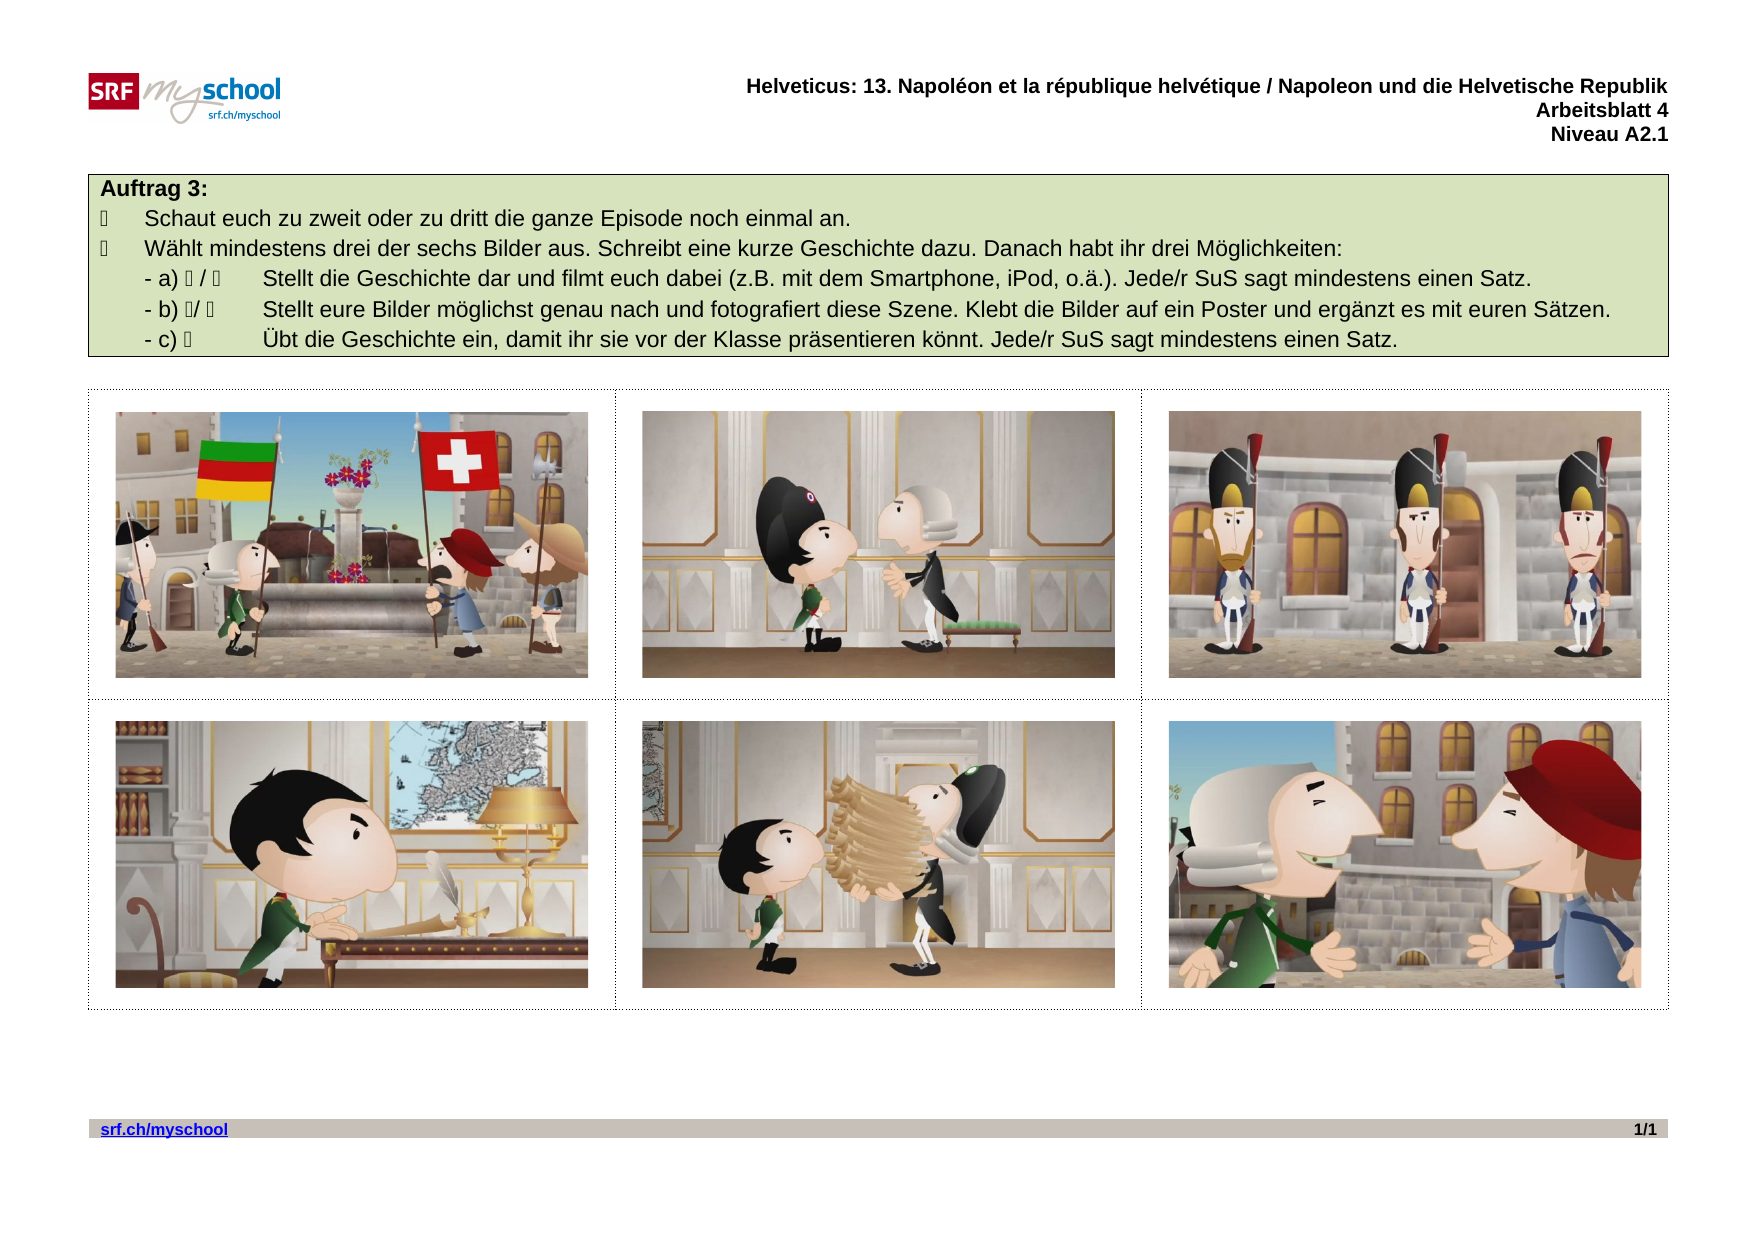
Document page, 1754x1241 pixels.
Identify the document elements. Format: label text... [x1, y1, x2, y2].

picture [115, 721, 589, 988]
table_header Auftrag 3: Schaut euch zu zweit oder zu dritt die ganze Episode noch einmal an. Wählt mindestens drei der sechs Bilder aus. Schreibt eine kurze Geschichte dazu. Danach habt ihr drei Möglichkeiten: - a) / Stellt die Geschichte dar und filmt euch dabei (z.B. mit dem Smartphone, iPod, o.ä.). Jede/r SuS sagt mindestens einen Satz. - b) / Stellt eure Bilder möglichst genau nach und fotografiert diese Szene. Klebt die Bilder auf ein Poster und ergänzt es mit euren Sätzen. - c) Übt die Geschichte ein, damit ihr sie vor der Klasse präsentieren könnt. Jede/r SuS sagt mindestens einen Satz. [89, 175, 1668, 356]
table_header [1142, 389, 1668, 699]
picture [642, 411, 1115, 678]
table_cell [1142, 699, 1668, 1009]
picture [1168, 411, 1642, 678]
table_header [615, 389, 1142, 699]
table_cell [615, 699, 1142, 1009]
picture [1168, 721, 1642, 988]
table_header [89, 389, 615, 699]
picture [115, 412, 589, 678]
picture [88, 73, 280, 124]
picture [642, 721, 1115, 988]
table_cell [89, 699, 615, 1009]
